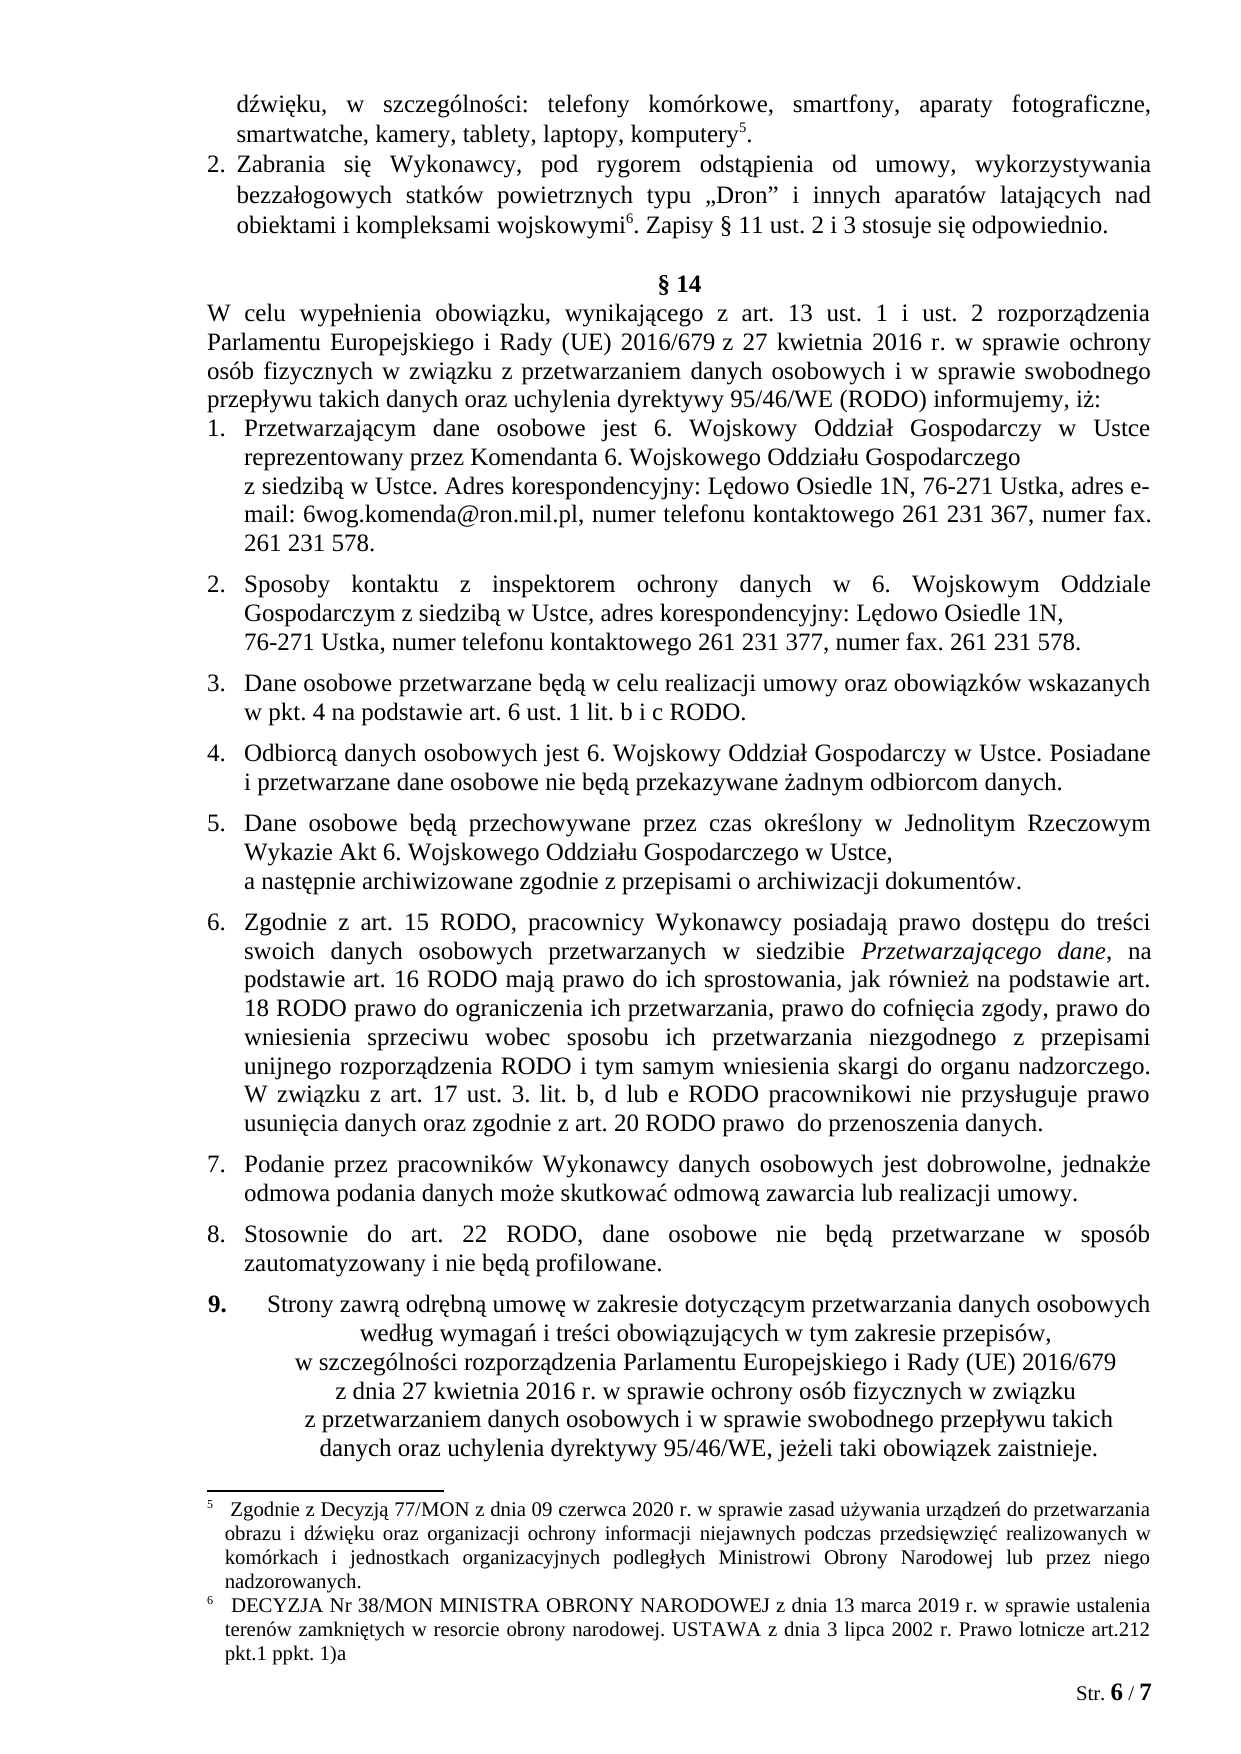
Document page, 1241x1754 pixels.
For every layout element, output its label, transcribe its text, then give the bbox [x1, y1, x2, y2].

list Zgodnie z art. 15 RODO, pracownicy Wykonawcy posiadają prawo dostępu do treści swoich danych osobowych przetwarzanych w siedzibie Przetwarzającego dane, na podstawie art. 16 RODO mają prawo do ich sprostowania, jak również na podstawie art. 18 RODO prawo do ograniczenia ich przetwarzania, prawo do cofnięcia zgody, prawo do wniesienia sprzeciwu wobec sposobu ich przetwarzania niezgodnego z przepisami unijnego rozporządzenia RODO i tym samym wniesienia skargi do organu nadzorczego. W związku z art. 17 ust. 3. lit. b, d lub e RODO pracownikowi nie przysługuje prawo usunięcia danych oraz zgodnie z art. 20 RODO prawo do przenoszenia danych. [207, 907, 1152, 1137]
text § 14 [207, 269, 1152, 298]
list Strony zawrą odrębną umowę w zakresie dotyczącym przetwarzania danych osobowych według wymagań i treści obowiązujących w tym zakresie przepisów, w szczególności rozporządzenia Parlamentu Europejskiego i Rady (UE) 2016/679 z dnia 27 kwietnia 2016 r. w sprawie ochrony osób fizycznych w związku z przetwarzaniem danych osobowych i w sprawie swobodnego przepływu takich danych oraz uchylenia dyrektywy 95/46/WE, jeżeli taki obowiązek zaistnieje. [207, 1289, 1152, 1462]
text W celu wypełnienia obowiązku, wynikającego z art. 13 ust. 1 i ust. 2 rozporządzenia Parlamentu Europejskiego i Rady (UE) 2016/679 z 27 kwietnia 2016 r. w sprawie ochrony osób fizycznych w związku z przetwarzaniem danych osobowych i w sprawie swobodnego przepływu takich danych oraz uchylenia dyrektywy 95/46/WE (RODO) informujemy, iż: [207, 298, 1152, 413]
list Zabrania się Wykonawcy, pod rygorem odstąpienia od umowy, wykorzystywania bezzałogowych statków powietrznych typu „Dron” i innych aparatów latających nad obiektami i kompleksami wojskowymi. Zapisy § 11 ust. 2 i 3 stosuje się odpowiednio. [207, 149, 1152, 239]
list Odbiorcą danych osobowych jest 6. Wojskowy Oddział Gospodarczy w Ustce. Posiadane i przetwarzane dane osobowe nie będą przekazywane żadnym odbiorcom danych. [207, 738, 1152, 796]
list Przetwarzającym dane osobowe jest 6. Wojskowy Oddział Gospodarczy w Ustce reprezentowany przez Komendanta 6. Wojskowego Oddziału Gospodarczego z siedzibą w Ustce. Adres korespondencyjny: Lędowo Osiedle 1N, 76-271 Ustka, adres e-mail: 6wog.komenda@ron.mil.pl, numer telefonu kontaktowego 261 231 367, numer fax. 261 231 578. [207, 413, 1152, 557]
list Dane osobowe będą przechowywane przez czas określony w Jednolitym Rzeczowym Wykazie Akt 6. Wojskowego Oddziału Gospodarczego w Ustce, a następnie archiwizowane zgodnie z przepisami o archiwizacji dokumentów. [207, 808, 1152, 894]
list Stosownie do art. 22 RODO, dane osobowe nie będą przetwarzane w sposób zautomatyzowany i nie będą profilowane. [207, 1219, 1152, 1277]
list Sposoby kontaktu z inspektorem ochrony danych w 6. Wojskowym Oddziale Gospodarczym z siedzibą w Ustce, adres korespondencyjny: Lędowo Osiedle 1N, 76-271 Ustka, numer telefonu kontaktowego 261 231 377, numer fax. 261 231 578. [207, 569, 1152, 656]
list Dane osobowe przetwarzane będą w celu realizacji umowy oraz obowiązków wskazanych w pkt. 4 na podstawie art. 6 ust. 1 lit. b i c RODO. [207, 668, 1152, 726]
list Podanie przez pracowników Wykonawcy danych osobowych jest dobrowolne, jednakże odmowa podania danych może skutkować odmową zawarcia lub realizacji umowy. [207, 1149, 1152, 1207]
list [207, 89, 1152, 148]
